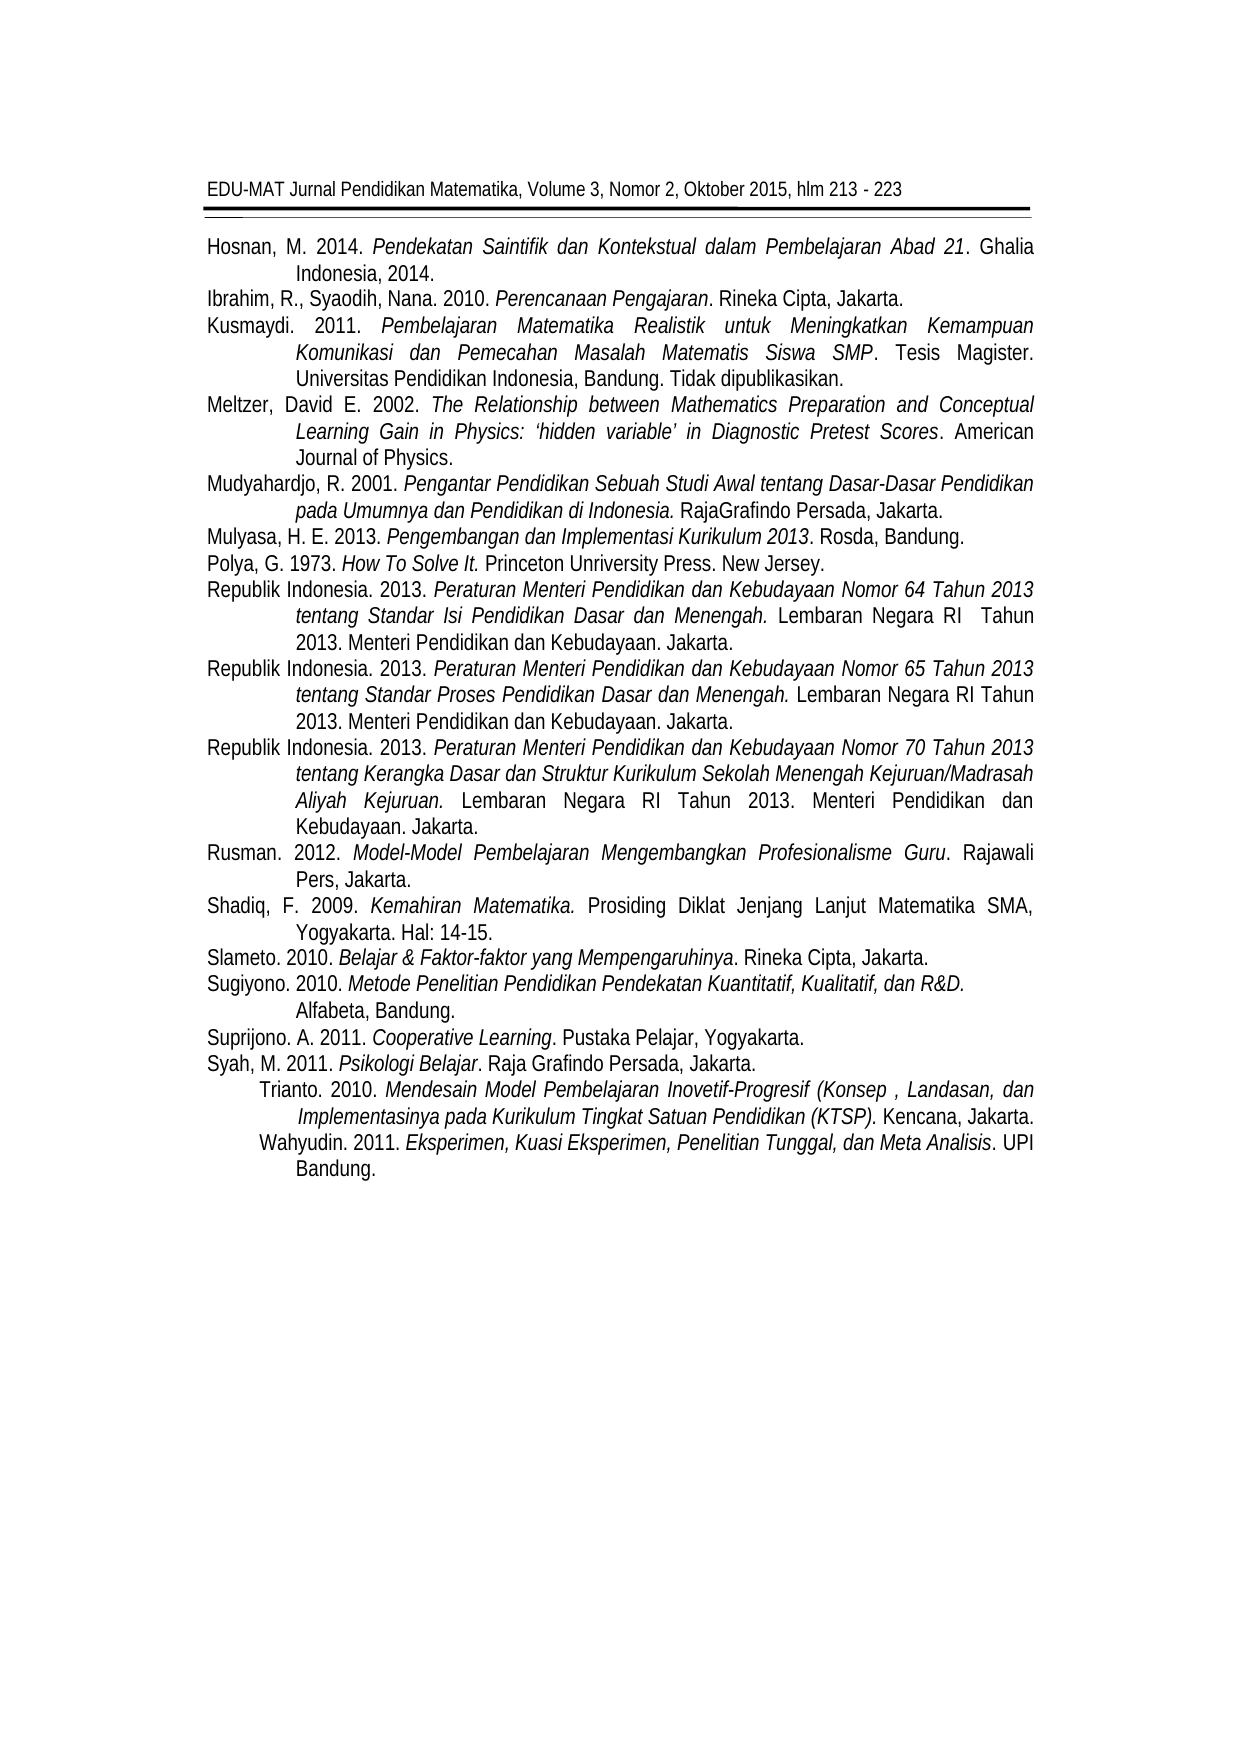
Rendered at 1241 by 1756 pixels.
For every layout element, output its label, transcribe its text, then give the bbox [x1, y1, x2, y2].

text Suprijono. A. 2011. Cooperative Learning. Pustaka Pelajar, Yogyakarta. Syah, M. 2011. Psikologi Belajar. Raja Grafindo Persada, Jakarta. [207, 1024, 805, 1076]
text Alfabeta, Bandung. [296, 997, 1065, 1023]
text Republik Indonesia. 2013. Peraturan Menteri Pendidikan dan Kebudayaan Nomor 64 Tahun 2013 tentang Standar Isi Pendidikan Dasar dan Menengah. Lembaran Negara RI Tahun 2013. Menteri Pendidikan dan Kebudayaan. Jakarta. [207, 576, 1034, 655]
text Ibrahim, R., Syaodih, Nana. 2010. Perencanaan Pengajaran. Rineka Cipta, Jakarta. [207, 286, 1065, 312]
text Hosnan, M. 2014. Pendekatan Saintifik dan Kontekstual dalam Pembelajaran Abad 21. Ghalia Indonesia, 2014. [207, 233, 1034, 286]
text Trianto. 2010. Mendesain Model Pembelajaran Inovetif-Progresif (Konsep , Landasan, dan Implementasinya pada Kurikulum Tingkat Satuan Pendidikan (KTSP). Kencana, Jakarta. Wahyudin. 2011. Eksperimen, Kuasi Eksperimen, Penelitian Tunggal, dan Meta Analisis. UPI [213, 1076, 1034, 1155]
text Sugiyono. 2010. Metode Penelitian Pendidikan Pendekatan Kuantitatif, Kualitatif, dan R&D. [207, 971, 1065, 997]
text Rusman. 2012. Model-Model Pembelajaran Mengembangkan Profesionalisme Guru. Rajawali Pers, Jakarta. [207, 839, 1034, 892]
text Republik Indonesia. 2013. Peraturan Menteri Pendidikan dan Kebudayaan Nomor 70 Tahun 2013 tentang Kerangka Dasar dan Struktur Kurikulum Sekolah Menengah Kejuruan/Madrasah Aliyah Kejuruan. Lembaran Negara RI Tahun 2013. Menteri Pendidikan dan Kebudayaan. Jakarta. [207, 734, 1034, 839]
text Bandung. [296, 1155, 1065, 1182]
text EDU-MAT Jurnal Pendidikan Matematika, Volume 3, Nomor 2, Oktober 2015, hlm 213 - 223 [207, 177, 1065, 201]
text Shadiq, F. 2009. Kemahiran Matematika. Prosiding Diklat Jenjang Lanjut Matematika SMA, Yogyakarta. Hal: 14-15. [207, 892, 1033, 945]
text Mudyahardjo, R. 2001. Pengantar Pendidikan Sebuah Studi Awal tentang Dasar-Dasar Pendidikan pada Umumnya dan Pendidikan di Indonesia. RajaGrafindo Persada, Jakarta. [207, 470, 1034, 523]
text Republik Indonesia. 2013. Peraturan Menteri Pendidikan dan Kebudayaan Nomor 65 Tahun 2013 tentang Standar Proses Pendidikan Dasar dan Menengah. Lembaran Negara RI Tahun 2013. Menteri Pendidikan dan Kebudayaan. Jakarta. [207, 655, 1034, 734]
text Meltzer, David E. 2002. The Relationship between Mathematics Preparation and Conceptual Learning Gain in Physics: ‘hidden variable’ in Diagnostic Pretest Scores. American Journal of Physics. [207, 391, 1034, 470]
text Mulyasa, H. E. 2013. Pengembangan dan Implementasi Kurikulum 2013. Rosda, Bandung. Polya, G. 1973. How To Solve It. Princeton Unriversity Press. New Jersey. [207, 523, 965, 576]
text Slameto. 2010. Belajar & Faktor-faktor yang Mempengaruhinya. Rineka Cipta, Jakarta. [207, 945, 1065, 971]
text Kusmaydi. 2011. Pembelajaran Matematika Realistik untuk Meningkatkan Kemampuan Komunikasi dan Pemecahan Masalah Matematis Siswa SMP. Tesis Magister. Universitas Pendidikan Indonesia, Bandung. Tidak dipublikasikan. [207, 312, 1034, 391]
